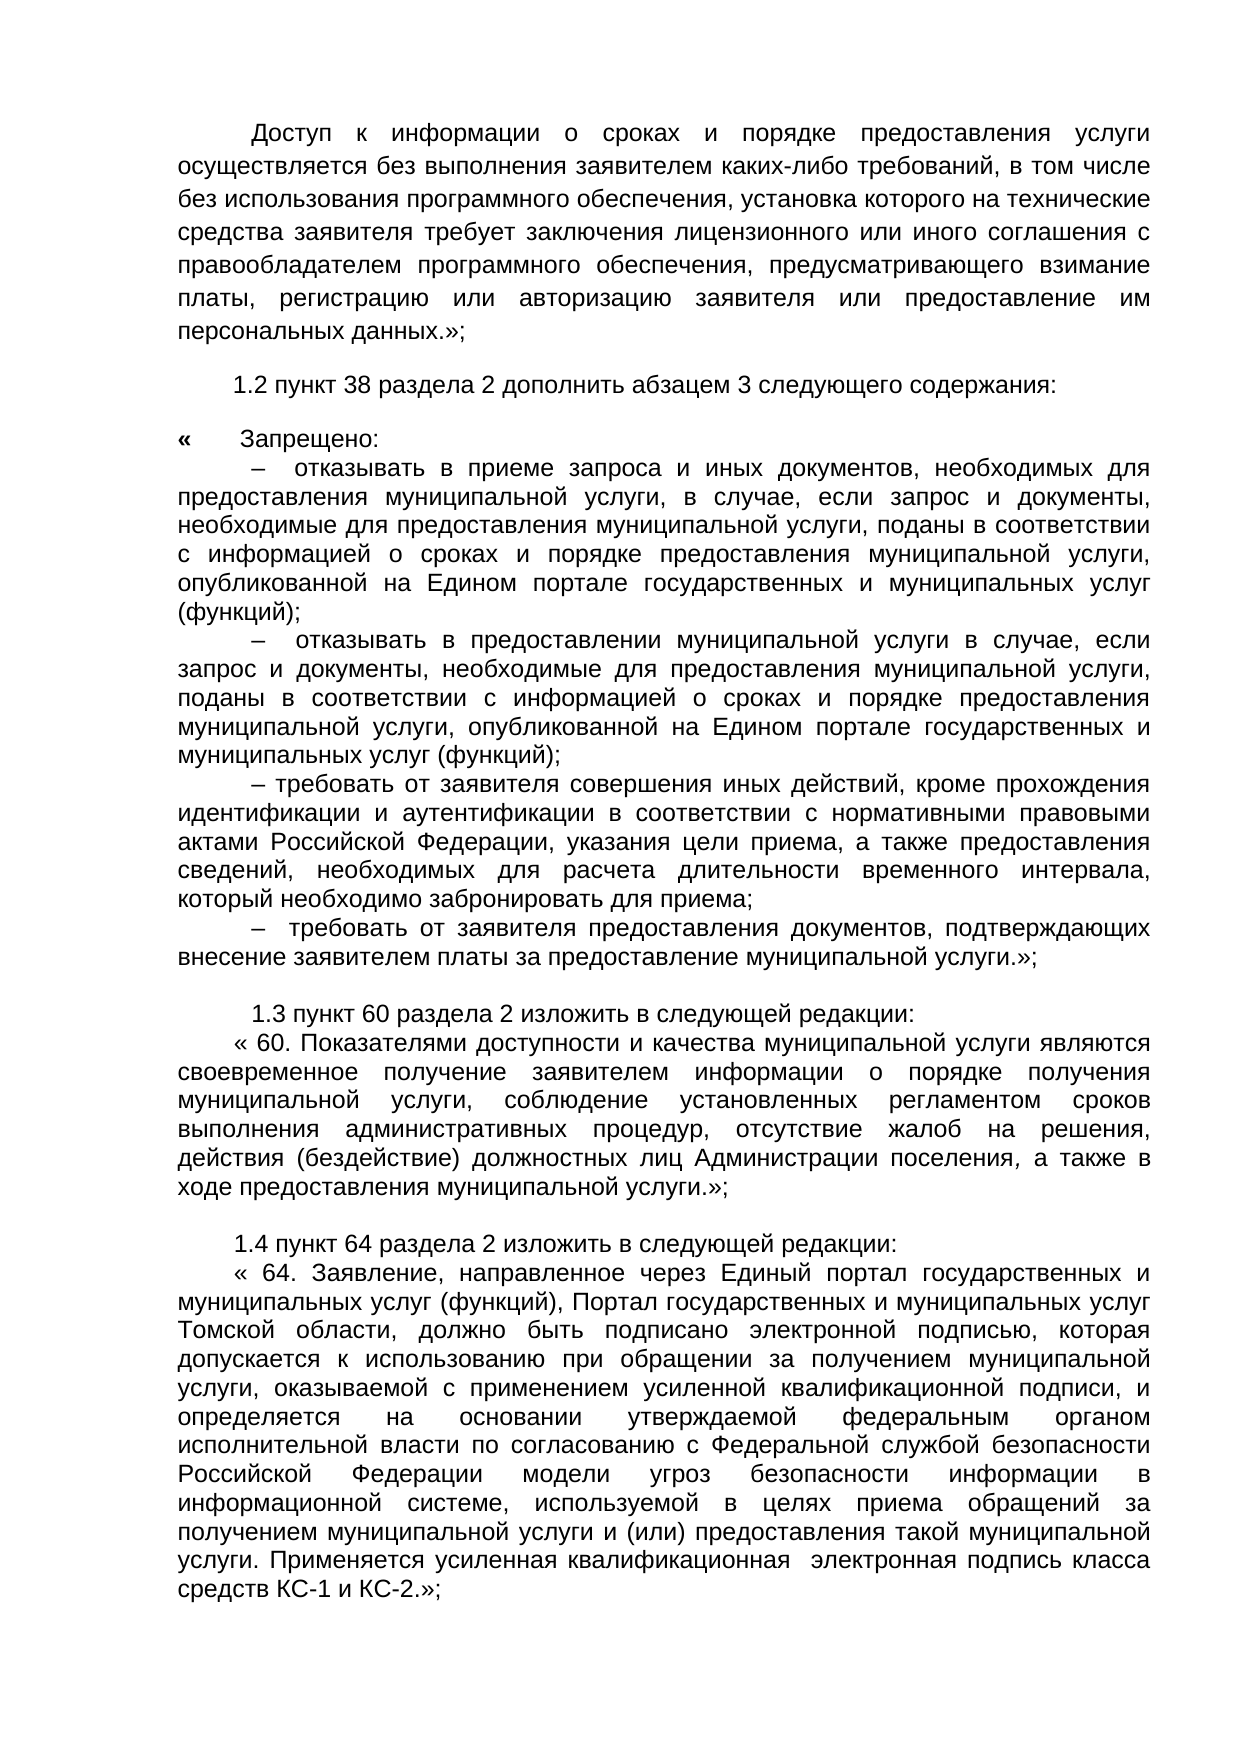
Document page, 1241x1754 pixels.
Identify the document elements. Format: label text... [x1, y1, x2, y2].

text – требовать от заявителя предоставления документов, подтверждающих внесение заявителем платы за предоставление муниципальной услуги.»; [177, 913, 1152, 970]
text « Запрещено: [177, 424, 1152, 453]
text – отказывать в предоставлении муниципальной услуги в случае, если запрос и документы, необходимые для предоставления муниципальной услуги, поданы в соответствии с информацией о сроках и порядке предоставления муниципальной услуги, опубликованной на Едином портале государственных и муниципальных услуг (функций); [177, 625, 1152, 769]
text – отказывать в приеме запроса и иных документов, необходимых для предоставления муниципальной услуги, в случае, если запрос и документы, необходимые для предоставления муниципальной услуги, поданы в соответствии с информацией о сроках и порядке предоставления муниципальной услуги, опубликованной на Едином портале государственных и муниципальных услуг (функций); [177, 453, 1152, 625]
text 1.3 пункт 60 раздела 2 изложить в следующей редакции: [177, 999, 1152, 1028]
text – требовать от заявителя совершения иных действий, кроме прохождения идентификации и аутентификации в соответствии с нормативными правовыми актами Российской Федерации, указания цели приема, а также предоставления сведений, необходимых для расчета длительности временного интервала, который необходимо забронировать для приема; [177, 769, 1152, 913]
list « 60. Показателями доступности и качества муниципальной услуги являются своевременное получение заявителем информации о порядке получения муниципальной услуги, соблюдение установленных регламентом сроков выполнения административных процедур, отсутствие жалоб на решения, действия (бездействие) должностных лиц Администрации поселения, а также в ходе предоставления муниципальной услуги.»; [177, 1028, 1152, 1200]
text Доступ к информации о сроках и порядке предоставления услуги осуществляется без выполнения заявителем каких-либо требований, в том числе без использования программного обеспечения, установка которого на технические средства заявителя требует заключения лицензионного или иного соглашения с правообладателем программного обеспечения, предусматривающего взимание платы, регистрацию или авторизацию заявителя или предоставление им персональных данных.»; [177, 118, 1152, 345]
text 1.2 пункт 38 раздела 2 дополнить абзацем 3 следующего содержания: [177, 370, 1152, 399]
list 1.4 пункт 64 раздела 2 изложить в следующей редакции: [233, 1229, 1152, 1258]
list « 64. Заявление, направленное через Единый портал государственных и муниципальных услуг (функций), Портал государственных и муниципальных услуг Томской области, должно быть подписано электронной подписью, которая допускается к использованию при обращении за получением муниципальной услуги, оказываемой с применением усиленной квалификационной подписи, и определяется на основании утверждаемой федеральным органом исполнительной власти по согласованию с Федеральной службой безопасности Российской Федерации модели угроз безопасности информации в информационной системе, используемой в целях приема обращений за получением муниципальной услуги и (или) предоставления такой муниципальной услуги. Применяется усиленная квалификационная электронная подпись класса средств КС-1 и КС-2.»; [177, 1258, 1152, 1603]
